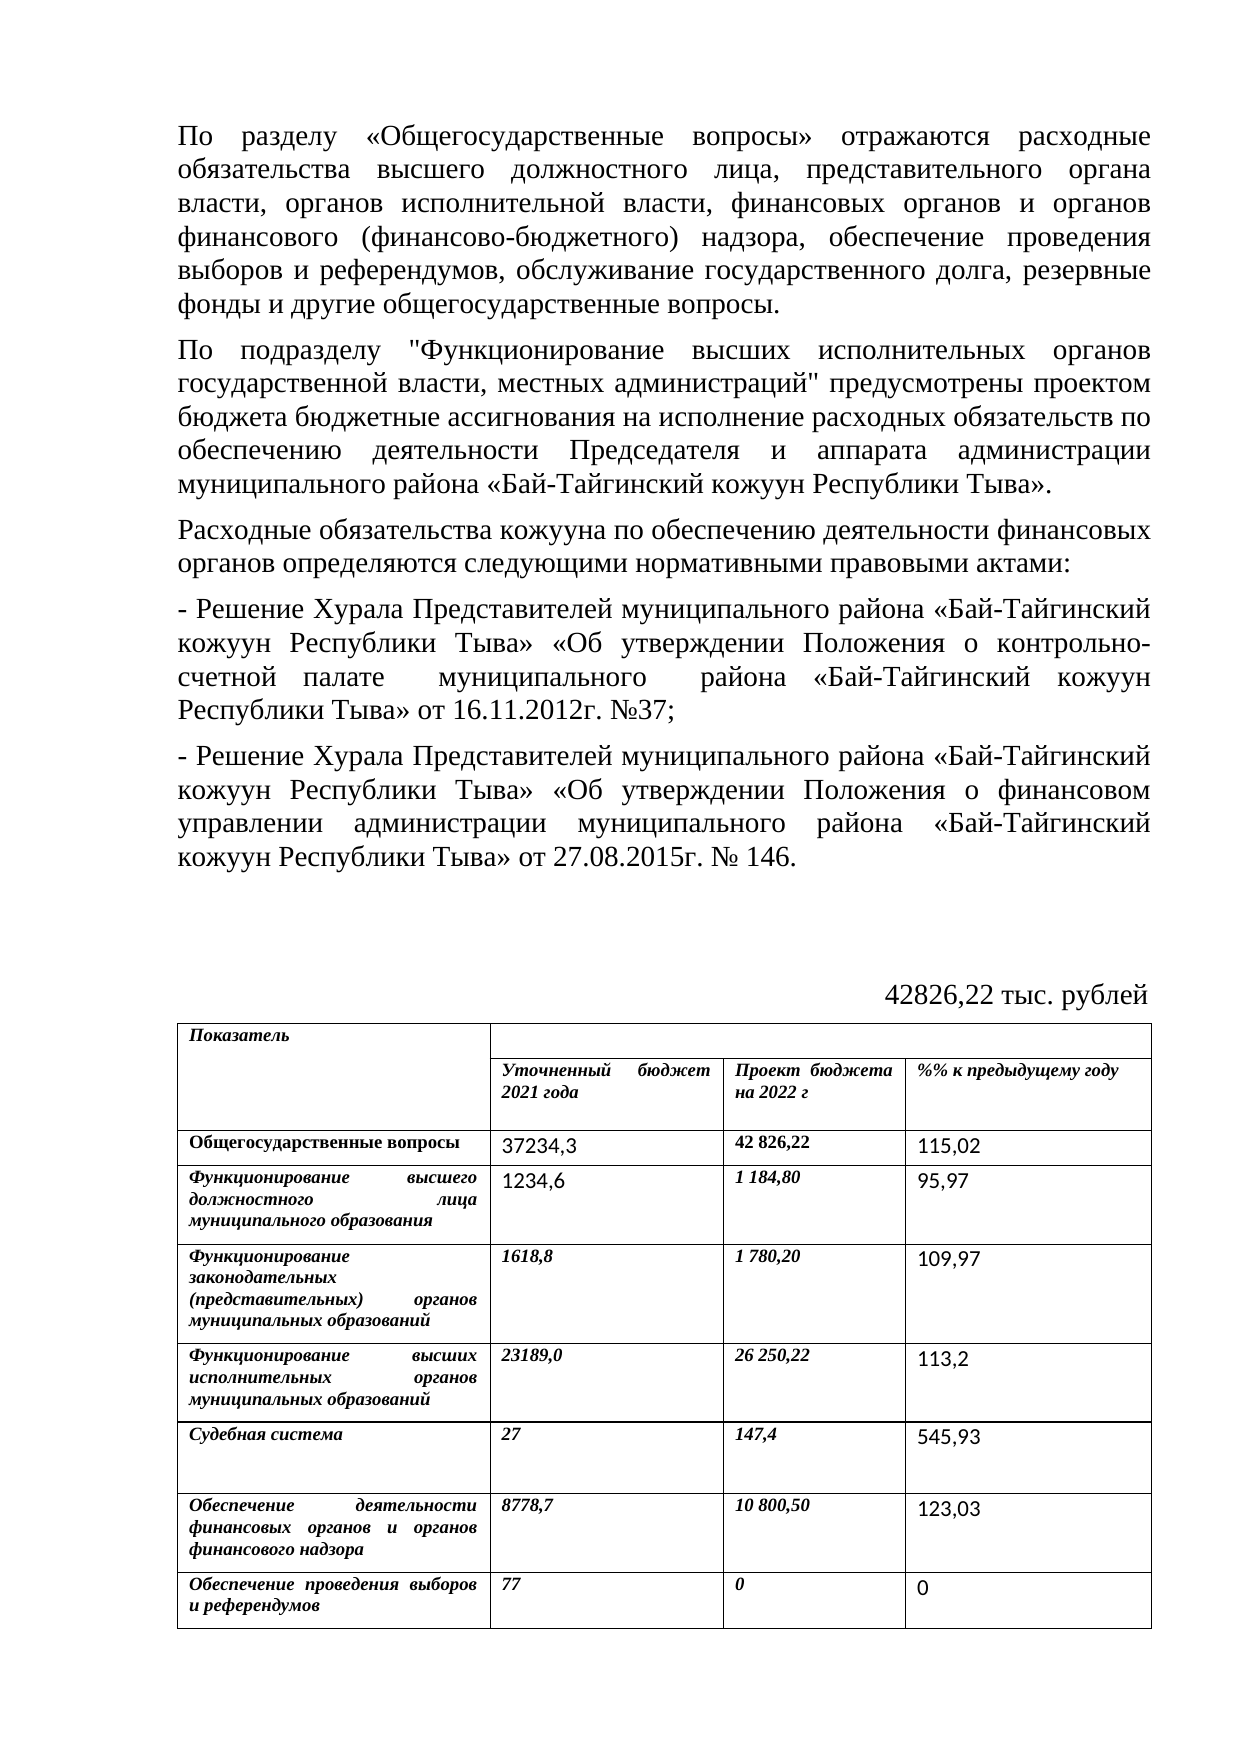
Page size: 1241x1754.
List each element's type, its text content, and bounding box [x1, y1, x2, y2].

table_cell 37234,3 [491, 1131, 723, 1165]
text Расходные обязательства кожууна по обеспечению деятельности финансовых органов определяются следующими нормативными правовыми актами: [177, 512, 1152, 579]
table_cell 1234,6 [491, 1166, 723, 1243]
table_cell 1 780,20 [724, 1245, 905, 1343]
table_cell 0 [724, 1573, 905, 1628]
table_header [491, 1024, 1151, 1058]
text По разделу «Общегосударственные вопросы» отражаются расходные обязательства высшего должностного лица, представительного органа власти, органов исполнительной власти, финансовых органов и органов финансового (финансово-бюджетного) надзора, обеспечение проведения выборов и референдумов, обслуживание государственного долга, резервные фонды и другие общегосударственные вопросы. [177, 118, 1152, 319]
table_cell 27 [491, 1423, 723, 1493]
table_cell Обеспечение деятельности финансовых органов и органов финансового надзора [178, 1494, 490, 1572]
text - Решение Хурала Представителей муниципального района «Бай-Тайгинский кожуун Республики Тыва» «Об утверждении Положения о финансовом управлении администрации муниципального района «Бай-Тайгинский кожуун Республики Тыва» от 27.08.2015г. № 146. [177, 738, 1152, 872]
text 42826,22 тыс. рублей [177, 977, 1152, 1011]
table_header Показатель [178, 1024, 490, 1130]
table_cell 1618,8 [491, 1245, 723, 1343]
table_cell 42 826,22 [724, 1131, 905, 1165]
text - Решение Хурала Представителей муниципального района «Бай-Тайгинский кожуун Республики Тыва» «Об утверждении Положения о контрольно-счетной палате муниципального района «Бай-Тайгинский кожуун Республики Тыва» от 16.11.2012г. №37; [177, 592, 1152, 726]
table_cell %% к предыдущему году [906, 1059, 1151, 1130]
table_cell Функционирование законодательных (представительных) органов муниципальных образований [178, 1245, 490, 1343]
table_cell 0 [906, 1573, 1151, 1628]
text По подразделу "Функционирование высших исполнительных органов государственной власти, местных администраций" предусмотрены проектом бюджета бюджетные ассигнования на исполнение расходных обязательств по обеспечению деятельности Председателя и аппарата администрации муниципального района «Бай-Тайгинский кожуун Республики Тыва». [177, 332, 1152, 499]
table_cell 23189,0 [491, 1344, 723, 1421]
table_cell 147,4 [724, 1423, 905, 1493]
table_cell 77 [491, 1573, 723, 1628]
table_cell Общегосударственные вопросы [178, 1131, 490, 1165]
table_cell 109,97 [906, 1245, 1151, 1343]
table_cell 113,2 [906, 1344, 1151, 1421]
table_cell Проект бюджета на 2022 г [724, 1059, 905, 1130]
table_cell 115,02 [906, 1131, 1151, 1165]
table_cell 8778,7 [491, 1494, 723, 1572]
table_cell 123,03 [906, 1494, 1151, 1572]
table_cell 95,97 [906, 1166, 1151, 1243]
table_cell 1 184,80 [724, 1166, 905, 1243]
table_cell 545,93 [906, 1423, 1151, 1493]
table_cell Функционирование высшего должностного лица муниципального образования [178, 1166, 490, 1243]
table_cell 26 250,22 [724, 1344, 905, 1421]
table_cell Судебная система [178, 1423, 490, 1493]
table_cell Обеспечение проведения выборов и референдумов [178, 1573, 490, 1628]
table_cell 10 800,50 [724, 1494, 905, 1572]
table_cell Уточненный бюджет 2021 года [491, 1059, 723, 1130]
table_cell Функционирование высших исполнительных органов муниципальных образований [178, 1344, 490, 1421]
